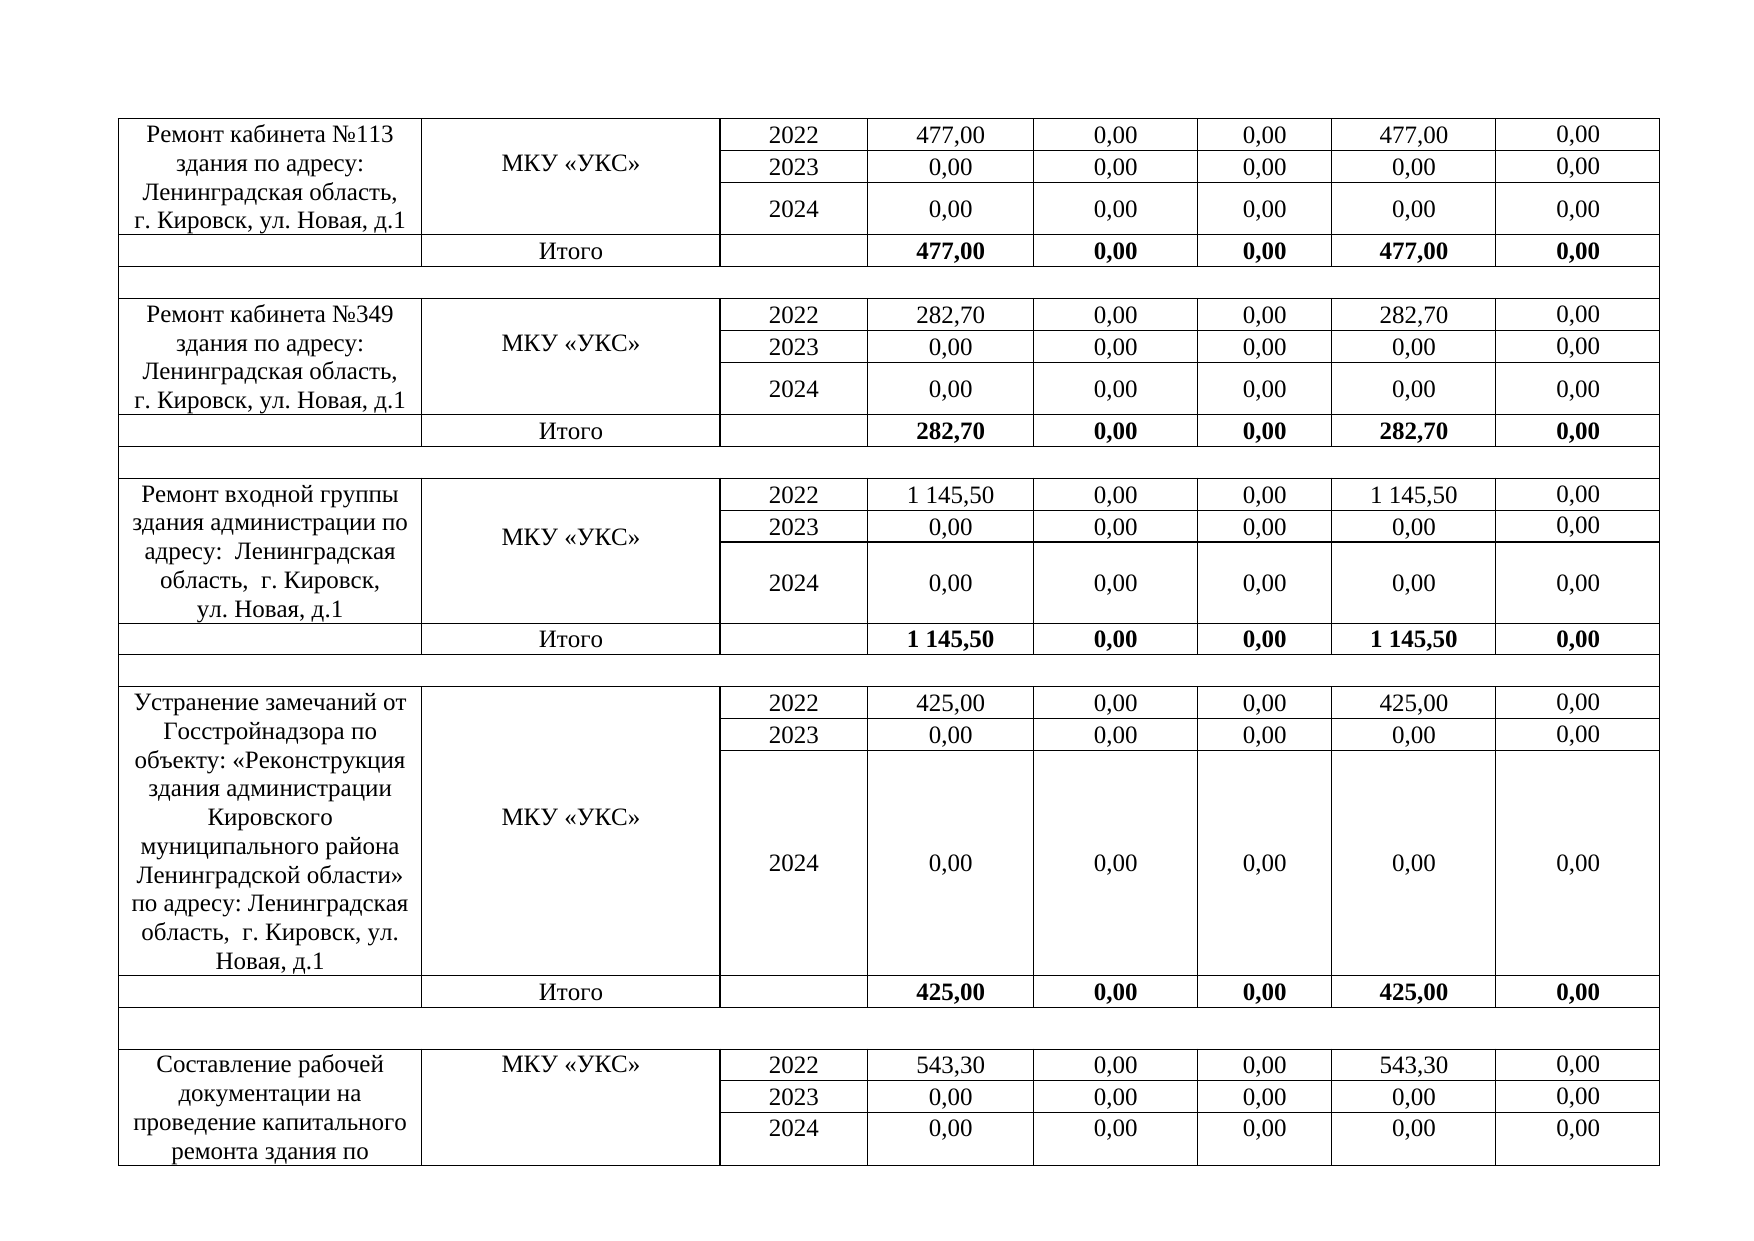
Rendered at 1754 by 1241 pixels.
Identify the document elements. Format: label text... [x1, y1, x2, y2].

table_cell 0,00 [1198, 624, 1331, 654]
table_cell 0,00 [1496, 751, 1659, 975]
table_cell Итого [422, 624, 719, 654]
table_cell Устранение замечаний от Госстройнадзора по объекту: «Реконструкция здания администрации Кировского муниципального района Ленинградской области» по адресу: Ленинградская область, г. Кировск, ул. Новая, д.1 [119, 687, 421, 975]
table_cell Итого [422, 415, 719, 446]
table_cell 0,00 [1496, 331, 1659, 362]
table_cell 0,00 [1332, 511, 1495, 541]
table_cell МКУ «УКС» [422, 1050, 719, 1164]
table_cell 0,00 [1332, 331, 1495, 362]
table_cell 0,00 [1198, 299, 1331, 330]
table_cell 0,00 [1034, 976, 1197, 1007]
table_cell 0,00 [1034, 624, 1197, 654]
table_cell МКУ «УКС» [422, 687, 719, 975]
table_cell 0,00 [1198, 719, 1331, 750]
table_cell 425,00 [1332, 976, 1495, 1007]
table_cell 0,00 [868, 363, 1033, 414]
table_cell 0,00 [1198, 1113, 1331, 1164]
table_cell 0,00 [1198, 183, 1331, 234]
table_cell 0,00 [868, 719, 1033, 750]
table_cell 282,70 [868, 415, 1033, 446]
table_cell МКУ «УКС» [422, 299, 719, 414]
table_cell 0,00 [1034, 1113, 1197, 1164]
table_cell [721, 235, 867, 266]
table_cell 0,00 [1198, 543, 1331, 622]
table_cell 0,00 [868, 511, 1033, 541]
table_cell 0,00 [1496, 543, 1659, 622]
table_cell 0,00 [1496, 624, 1659, 654]
table_cell 0,00 [1034, 151, 1197, 182]
table_cell 0,00 [1198, 976, 1331, 1007]
table_cell 0,00 [1496, 976, 1659, 1007]
table_cell 2023 [721, 331, 867, 362]
table_cell 0,00 [1034, 1081, 1197, 1112]
table_cell 477,00 [868, 119, 1033, 150]
table_cell 0,00 [1496, 235, 1659, 266]
table_cell Итого [422, 976, 719, 1007]
table_cell 0,00 [1198, 479, 1331, 509]
table_cell 2022 [721, 687, 867, 718]
table_cell 0,00 [1034, 719, 1197, 750]
table_cell 0,00 [1496, 363, 1659, 414]
table_cell Ремонт входной группы здания администрации по адресу: Ленинградская область, г. Кировск, ул. Новая, д.1 [119, 479, 421, 622]
table_cell 2022 [721, 1050, 867, 1080]
table_cell Ремонт кабинета №349 здания по адресу: Ленинградская область, г. Кировск, ул. Новая, д.1 [119, 299, 421, 414]
table_cell 2022 [721, 479, 867, 509]
table_cell 425,00 [1332, 687, 1495, 718]
table_cell [119, 1008, 1659, 1048]
table_cell 0,00 [1034, 687, 1197, 718]
table_cell [119, 235, 421, 266]
table_cell 0,00 [868, 151, 1033, 182]
table_cell 2024 [721, 1113, 867, 1164]
table_cell 0,00 [1198, 235, 1331, 266]
table_cell 0,00 [1034, 511, 1197, 541]
table_cell 0,00 [868, 1081, 1033, 1112]
table_cell 0,00 [1496, 1081, 1659, 1112]
table_cell [119, 415, 421, 446]
table_cell 0,00 [1496, 687, 1659, 718]
table_cell 425,00 [868, 687, 1033, 718]
table_cell 2023 [721, 719, 867, 750]
table_cell 0,00 [1496, 1113, 1659, 1164]
table_cell 0,00 [1496, 119, 1659, 150]
table_cell 0,00 [1198, 331, 1331, 362]
table_cell 0,00 [1332, 543, 1495, 622]
table_cell 0,00 [868, 331, 1033, 362]
table_cell [721, 976, 867, 1007]
table_cell Составление рабочей документации на проведение капитального ремонта здания по адресу: Ленинградская область, Кировский район, г. Кировск, ул. Краснофлотская, д.20 [119, 1050, 421, 1164]
table_cell 0,00 [1034, 235, 1197, 266]
table_cell 0,00 [1198, 151, 1331, 182]
table_cell 0,00 [1198, 751, 1331, 975]
table_cell 0,00 [1332, 719, 1495, 750]
table_cell 0,00 [1496, 415, 1659, 446]
table_cell 0,00 [1332, 1081, 1495, 1112]
table_cell 0,00 [868, 183, 1033, 234]
table_cell 0,00 [1496, 479, 1659, 509]
table_cell 0,00 [868, 1113, 1033, 1164]
table_cell [119, 976, 421, 1007]
table_cell [119, 655, 1659, 686]
table_cell 477,00 [868, 235, 1033, 266]
table_cell 0,00 [1034, 119, 1197, 150]
table_cell 1 145,50 [1332, 479, 1495, 509]
table_cell Ремонт кабинета №113 здания по адресу: Ленинградская область, г. Кировск, ул. Новая, д.1 [119, 119, 421, 234]
table_cell 2023 [721, 151, 867, 182]
table_cell 0,00 [1496, 511, 1659, 541]
table_cell Итого [422, 235, 719, 266]
table_cell 0,00 [1198, 1081, 1331, 1112]
table_cell 0,00 [1198, 119, 1331, 150]
table_cell 0,00 [1034, 299, 1197, 330]
table_cell 0,00 [1496, 1050, 1659, 1080]
table_cell 2024 [721, 363, 867, 414]
table_cell 0,00 [1198, 687, 1331, 718]
table_cell 543,30 [868, 1050, 1033, 1080]
table_cell 0,00 [1034, 415, 1197, 446]
table_cell 0,00 [868, 543, 1033, 622]
table_cell МКУ «УКС» [422, 479, 719, 622]
table_cell 2024 [721, 543, 867, 622]
table_cell 0,00 [1034, 331, 1197, 362]
table_cell [119, 624, 421, 654]
table_cell 0,00 [1332, 151, 1495, 182]
table_cell [721, 415, 867, 446]
table_cell 0,00 [1034, 543, 1197, 622]
table_cell 0,00 [1034, 479, 1197, 509]
table_cell 0,00 [1332, 1113, 1495, 1164]
table_cell 2023 [721, 511, 867, 541]
table_cell 2024 [721, 751, 867, 975]
table_cell 0,00 [1198, 363, 1331, 414]
table_cell 0,00 [1496, 299, 1659, 330]
table_cell 0,00 [1496, 183, 1659, 234]
table_cell 2022 [721, 119, 867, 150]
table_cell 0,00 [1034, 751, 1197, 975]
table_cell 0,00 [1198, 415, 1331, 446]
table_cell 0,00 [1496, 151, 1659, 182]
table_cell 0,00 [1332, 363, 1495, 414]
table_cell 282,70 [1332, 299, 1495, 330]
table_cell 1 145,50 [868, 624, 1033, 654]
table_cell [721, 624, 867, 654]
table_cell 1 145,50 [868, 479, 1033, 509]
table_cell 0,00 [1332, 183, 1495, 234]
table_cell 0,00 [1198, 511, 1331, 541]
table_cell 0,00 [1034, 1050, 1197, 1080]
table_cell [119, 267, 1659, 298]
table_cell 477,00 [1332, 235, 1495, 266]
table_cell 2024 [721, 183, 867, 234]
table_cell [119, 447, 1659, 478]
table_cell МКУ «УКС» [422, 119, 719, 234]
table_cell 0,00 [1034, 183, 1197, 234]
table_cell 0,00 [1034, 363, 1197, 414]
table_cell 0,00 [1496, 719, 1659, 750]
table_cell 1 145,50 [1332, 624, 1495, 654]
table_cell 543,30 [1332, 1050, 1495, 1080]
table_cell 2022 [721, 299, 867, 330]
table_cell 282,70 [1332, 415, 1495, 446]
table_cell 0,00 [1198, 1050, 1331, 1080]
table_cell 477,00 [1332, 119, 1495, 150]
table_cell 0,00 [1332, 751, 1495, 975]
table_cell 2023 [721, 1081, 867, 1112]
table_cell 282,70 [868, 299, 1033, 330]
table_cell 425,00 [868, 976, 1033, 1007]
table_cell 0,00 [868, 751, 1033, 975]
